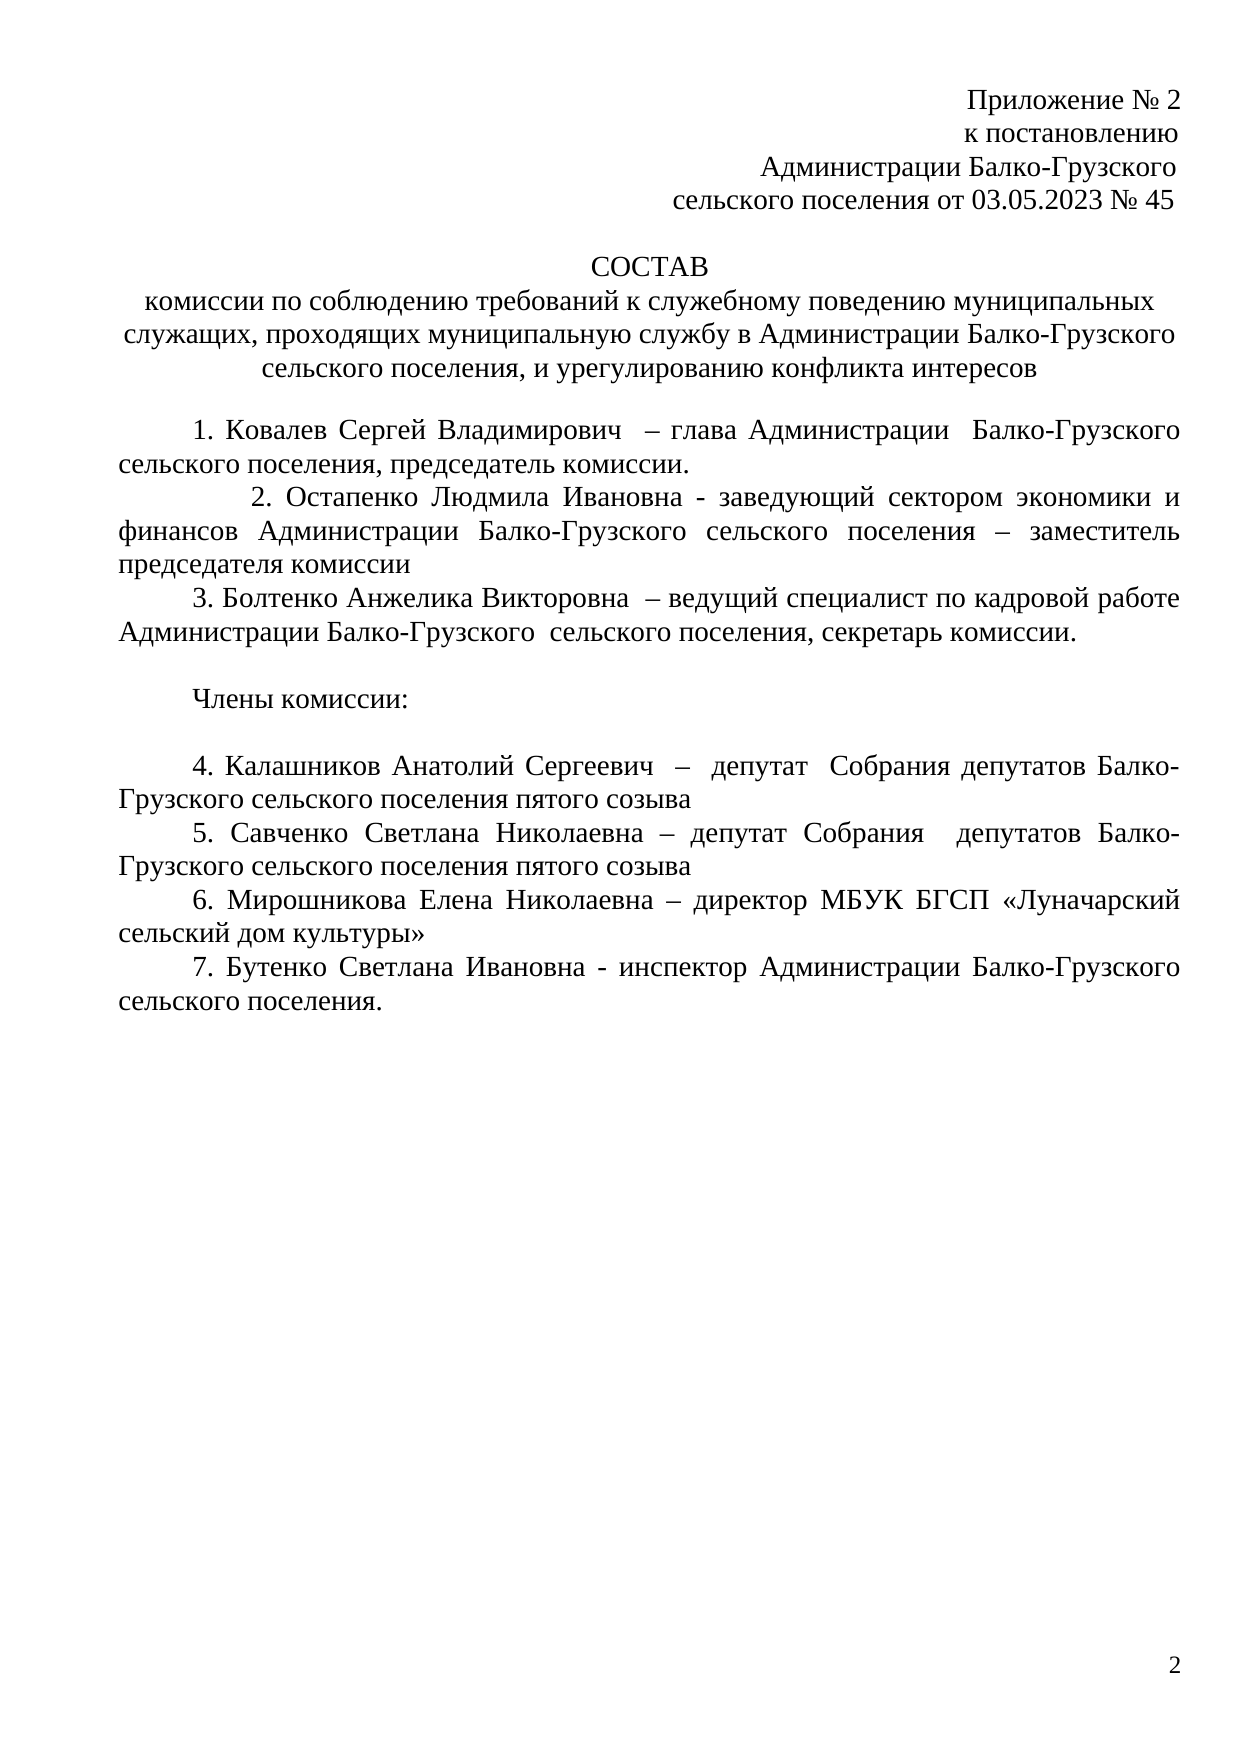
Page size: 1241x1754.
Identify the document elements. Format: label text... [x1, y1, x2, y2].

text 2. Остапенко Людмила Ивановна - заведующий сектором экономики и финансов Администрации Балко-Грузского сельского поселения – заместитель председателя комиссии [118, 479, 1181, 580]
text 4. Калашников Анатолий Сергеевич – депутат Собрания депутатов Балко-Грузского сельского поселения пятого созыва [118, 748, 1181, 815]
text 6. Мирошникова Елена Николаевна – директор МБУК БГСП «Луначарский сельский дом культуры» [118, 882, 1181, 949]
text Приложение № 2 [118, 82, 1181, 115]
text Администрации Балко-Грузского [118, 149, 1181, 182]
text 3. Болтенко Анжелика Викторовна – ведущий специалист по кадровой работе Администрации Балко-Грузского сельского поселения, секретарь комиссии. [118, 580, 1181, 647]
text СОСТАВ [118, 249, 1181, 283]
text сельского поселения от 03.05.2023 № 45 [118, 182, 1181, 216]
text 1. Ковалев Сергей Владимирович – глава Администрации Балко-Грузского сельского поселения, председатель комиссии. [118, 412, 1181, 479]
text Члены комиссии: [118, 681, 1181, 714]
text 5. Савченко Светлана Николаевна – депутат Собрания депутатов Балко-Грузского сельского поселения пятого созыва [118, 815, 1181, 882]
text к постановлению [118, 115, 1181, 149]
text комиссии по соблюдению требований к служебному поведению муниципальных служащих, проходящих муниципальную службу в Администрации Балко-Грузского сельского поселения, и урегулированию конфликта интересов [118, 283, 1181, 384]
text 7. Бутенко Светлана Ивановна - инспектор Администрации Балко-Грузского сельского поселения. [118, 949, 1181, 1016]
